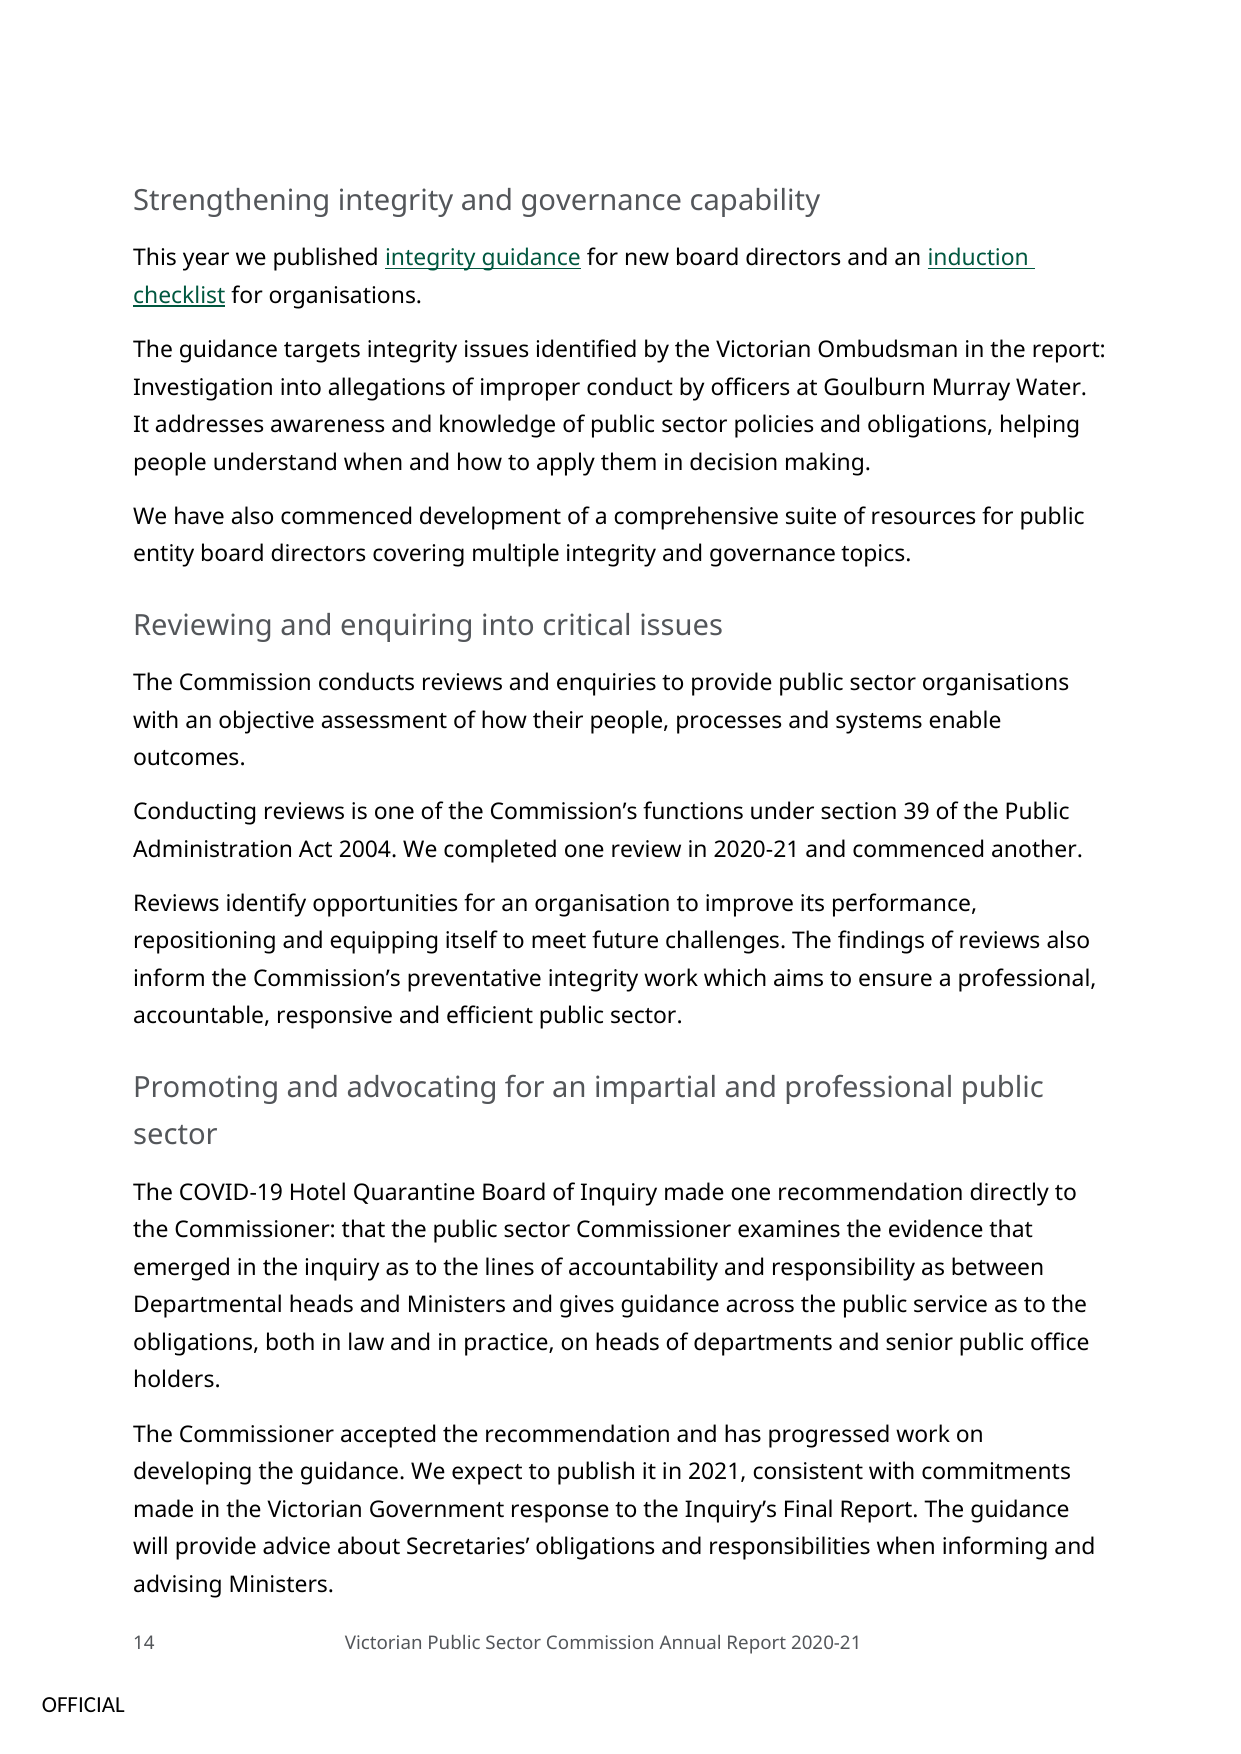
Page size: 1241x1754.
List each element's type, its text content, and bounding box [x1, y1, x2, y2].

text The Commission conducts reviews and enquiries to provide public sector organisations with an objective assessment of how their people, processes and systems enable outcomes. [133, 666, 1107, 772]
subtitle Strengthening integrity and governance capability [133, 179, 1107, 219]
text Reviews identify opportunities for an organisation to improve its performance, repositioning and equipping itself to meet future challenges. The findings of reviews also inform the Commission’s preventative integrity work which aims to ensure a professional, accountable, responsive and efficient public sector. [133, 887, 1107, 1031]
text The COVID-19 Hotel Quarantine Board of Inquiry made one recommendation directly to the Commissioner: that the public sector Commissioner examines the evidence that emerged in the inquiry as to the lines of accountability and responsibility as between Departmental heads and Ministers and gives guidance across the public service as to the obligations, both in law and in practice, on heads of departments and senior public office holders. [133, 1176, 1107, 1394]
text We have also commenced development of a comprehensive suite of resources for public entity board directors covering multiple integrity and governance topics. [133, 500, 1107, 568]
text Conducting reviews is one of the Commission’s functions under section 39 of the Public Administration Act 2004. We completed one review in 2020-21 and commenced another. [133, 795, 1107, 864]
text The Commissioner accepted the recommendation and has progressed work on developing the guidance. We expect to publish it in 2021, consistent with commitments made in the Victorian Government response to the Inquiry’s Final Report. The guidance will provide advice about Secretaries’ obligations and responsibilities when informing and advising Ministers. [133, 1417, 1107, 1599]
text The guidance targets integrity issues identified by the Victorian Ombudsman in the report: Investigation into allegations of improper conduct by officers at Goulburn Murray Water. It addresses awareness and knowledge of public sector policies and obligations, helping people understand when and how to apply them in decision making. [133, 333, 1107, 477]
subtitle Promoting and advocating for an impartial and professional public sector [133, 1066, 1107, 1153]
subtitle Reviewing and enquiring into critical issues [133, 604, 1107, 643]
text This year we published integrity guidance for new board directors and an induction checklist for organisations. [133, 241, 1107, 310]
